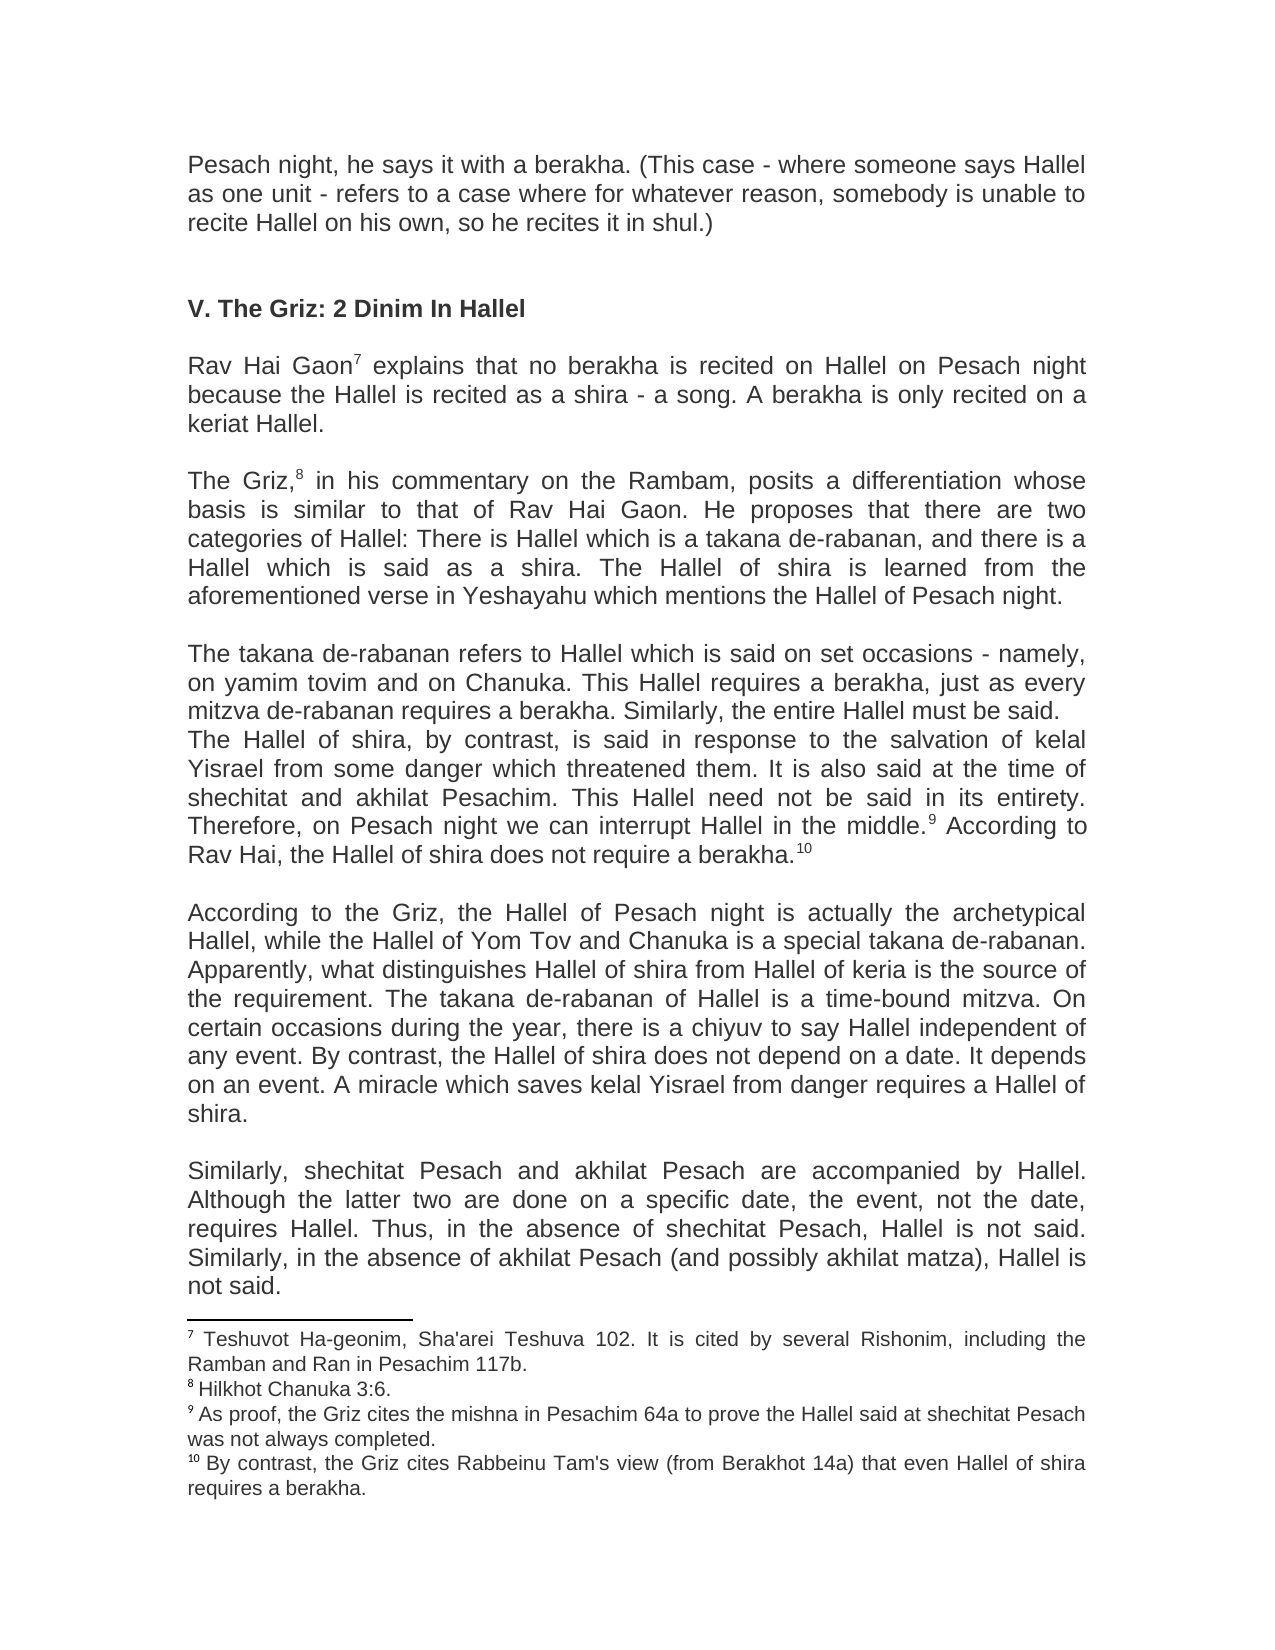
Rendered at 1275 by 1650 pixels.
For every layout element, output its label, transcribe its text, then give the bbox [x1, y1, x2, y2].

text The takana de-rabanan refers to Hallel which is said on set occasions - namely, on yamim tovim and on Chanuka. This Hallel requires a berakha, just as every mitzva de-rabanan requires a berakha. Similarly, the entire Hallel must be said. [187, 639, 1088, 725]
text The Hallel of shira, by contrast, is said in response to the salvation of kelal Yisrael from some danger which threatened them. It is also said at the time of shechitat and akhilat Pesachim. This Hallel need not be said in its entirety. Therefore, on Pesach night we can interrupt Hallel in the middle. According to Rav Hai, the Hallel of shira does not require a berakha. [187, 725, 1088, 869]
text The Griz, in his commentary on the Rambam, posits a differentiation whose basis is similar to that of Rav Hai Gaon. He proposes that there are two categories of Hallel: There is Hallel which is a takana de-rabanan, and there is a Hallel which is said as a shira. The Hallel of shira is learned from the aforementioned verse in Yeshayahu which mentions the Hallel of Pesach night. [187, 466, 1088, 610]
text Similarly, shechitat Pesach and akhilat Pesach are accompanied by Hallel. Although the latter two are done on a specific date, the event, not the date, requires Hallel. Thus, in the absence of shechitat Pesach, Hallel is not said. Similarly, in the absence of akhilat Pesach (and possibly akhilat matza), Hallel is not said. [187, 1156, 1088, 1300]
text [187, 150, 1088, 236]
text According to the Griz, the Hallel of Pesach night is actually the archetypical Hallel, while the Hallel of Yom Tov and Chanuka is a special takana de-rabanan. Apparently, what distinguishes Hallel of shira from Hallel of keria is the source of the requirement. The takana de-rabanan of Hallel is a time-bound mitzva. On certain occasions during the year, there is a chiyuv to say Hallel independent of any event. By contrast, the Hallel of shira does not depend on a date. It depends on an event. A miracle which saves kelal Yisrael from danger requires a Hallel of shira. [187, 897, 1088, 1127]
text Rav Hai Gaon explains that no berakha is recited on Hallel on Pesach night because the Hallel is recited as a shira - a song. A berakha is only recited on a keriat Hallel. [187, 351, 1088, 437]
text V. The Griz: 2 Dinim In Hallel [187, 294, 1088, 322]
